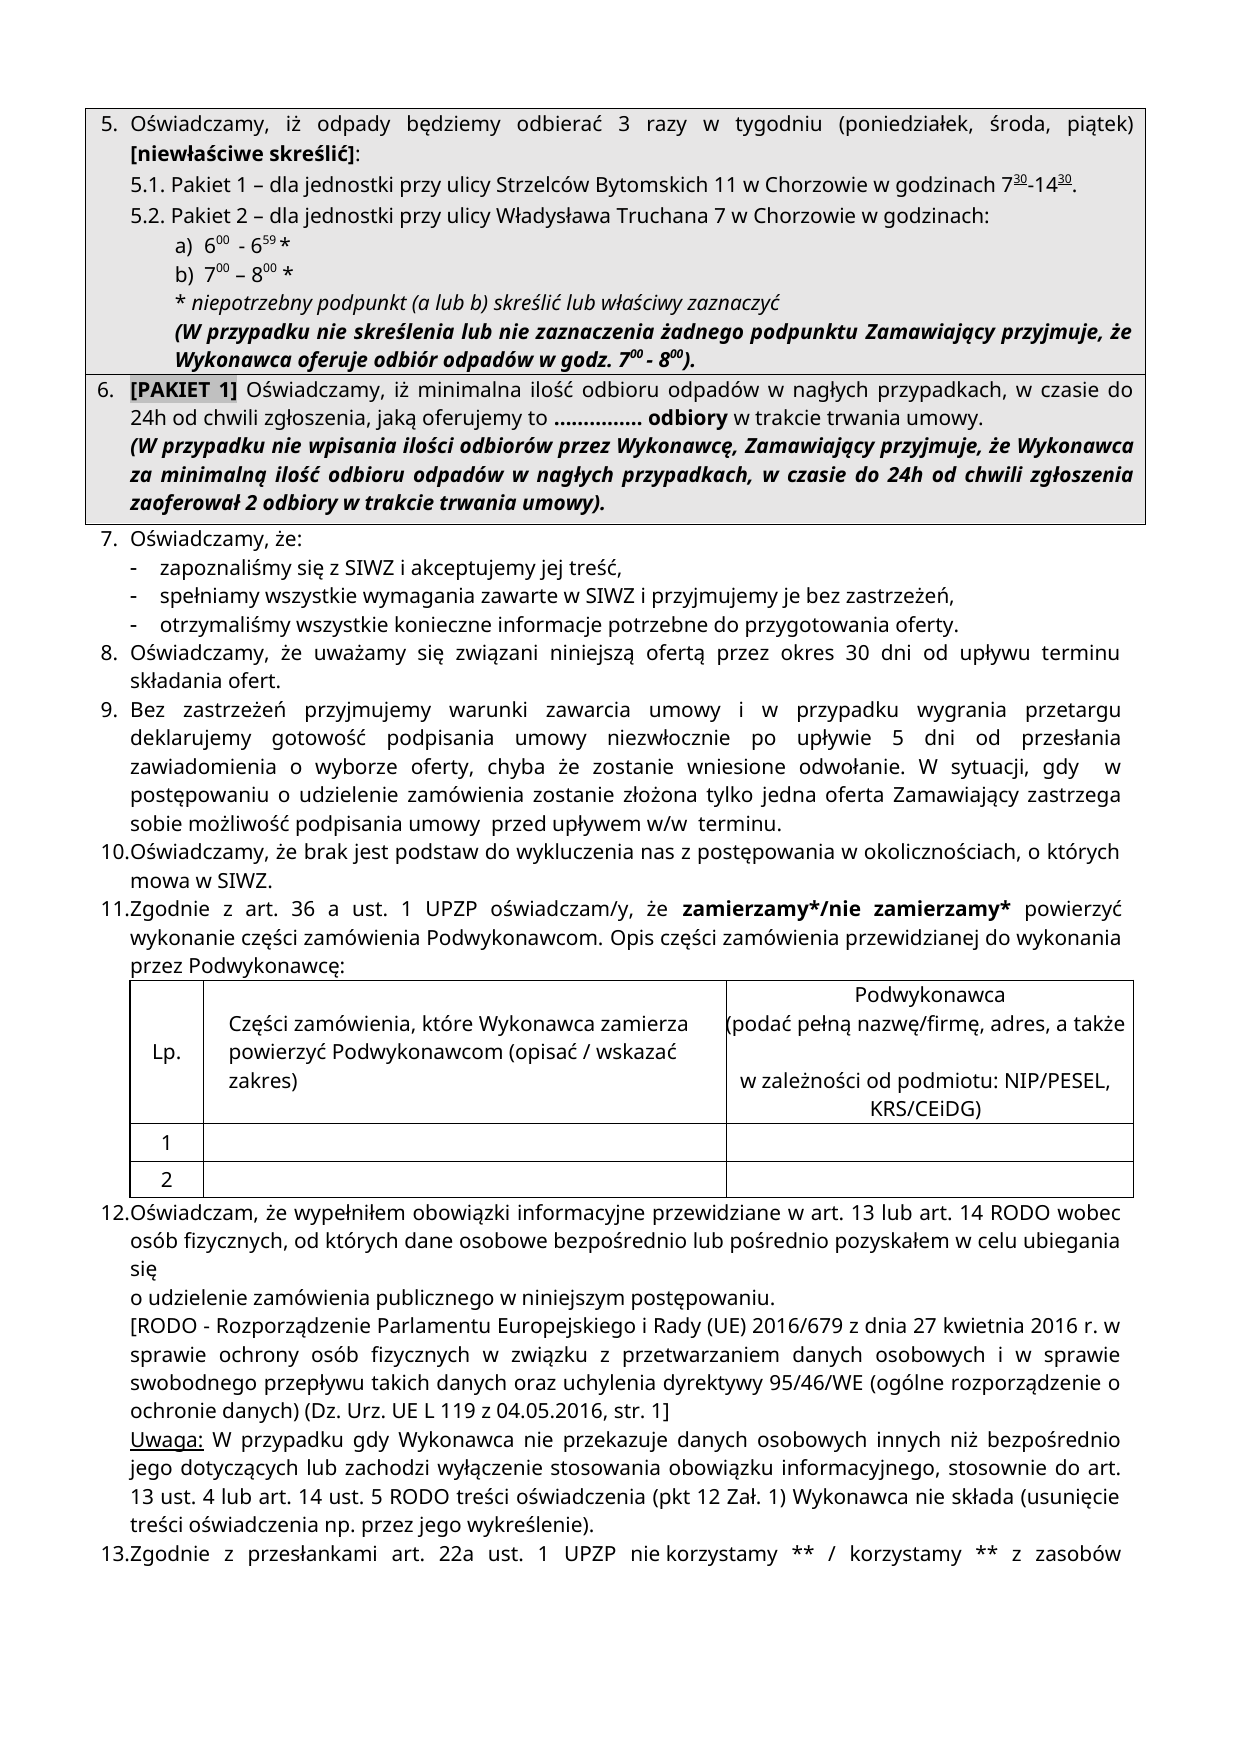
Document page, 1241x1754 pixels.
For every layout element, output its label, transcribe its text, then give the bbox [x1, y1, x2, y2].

table_cell [727, 1124, 1133, 1161]
list Oświadczamy, że: [100, 525, 1122, 553]
table_header Podwykonawca (podać pełną nazwę/firmę, adres, a także w zależności od podmiotu: NIP/PESEL, KRS/CEiDG) [727, 981, 1133, 1123]
table_cell 1 [131, 1124, 203, 1161]
list Zgodnie z art. 36 a ust. 1 UPZP oświadczam/y, że zamierzamy*/nie zamierzamy* powierzyć wykonanie części zamówienia Podwykonawcom. Opis części zamówienia przewidzianej do wykonania przez Podwykonawcę: [100, 894, 1122, 979]
table_cell [204, 1162, 726, 1197]
table_cell 2 [131, 1162, 203, 1197]
list Oświadczamy, że brak jest podstaw do wykluczenia nas z postępowania w okolicznościach, o których mowa w SIWZ. [100, 837, 1122, 894]
list Oświadczam, że wypełniłem obowiązki informacyjne przewidziane w art. 13 lub art. 14 RODO wobec osób fizycznych, od których dane osobowe bezpośrednio lub pośrednio pozyskałem w celu ubiegania się o udzielenie zamówienia publicznego w niniejszym postępowaniu. [100, 1198, 1122, 1311]
list zapoznaliśmy się z SIWZ i akceptujemy jej treść, [130, 553, 1122, 581]
text [RODO - Rozporządzenie Parlamentu Europejskiego i Rady (UE) 2016/679 z dnia 27 kwietnia 2016 r. w sprawie ochrony osób fizycznych w związku z przetwarzaniem danych osobowych i w sprawie swobodnego przepływu takich danych oraz uchylenia dyrektywy 95/46/WE (ogólne rozporządzenie o ochronie danych) (Dz. Urz. UE L 119 z 04.05.2016, str. 1] [130, 1311, 1122, 1425]
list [100, 1539, 1122, 1567]
table_header Oświadczamy, iż odpady będziemy odbierać 3 razy w tygodniu (poniedziałek, środa, piątek) [niewłaściwe skreślić]: 5.1. Pakiet 1 – dla jednostki przy ulicy Strzelców Bytomskich 11 w Chorzowie w godzinach 730-1430. 5.2. Pakiet 2 – dla jednostki przy ulicy Władysława Truchana 7 w Chorzowie w godzinach: 600 - 659 * 700 – 800 * * niepotrzebny podpunkt (a lub b) skreślić lub właściwy zaznaczyć (W przypadku nie skreślenia lub nie zaznaczenia żadnego podpunktu Zamawiający przyjmuje, że Wykonawca oferuje odbiór odpadów w godz. 700 - 800). [86, 109, 1145, 374]
table_header Części zamówienia, które Wykonawca zamierza powierzyć Podwykonawcom (opisać / wskazać zakres) [204, 981, 726, 1123]
list Bez zastrzeżeń przyjmujemy warunki zawarcia umowy i w przypadku wygrania przetargu deklarujemy gotowość podpisania umowy niezwłocznie po upływie 5 dni od przesłania zawiadomienia o wyborze oferty, chyba że zostanie wniesione odwołanie. W sytuacji, gdy w postępowaniu o udzielenie zamówienia zostanie złożona tylko jedna oferta Zamawiający zastrzega sobie możliwość podpisania umowy przed upływem w/w terminu. [100, 695, 1122, 837]
table_cell [PAKIET 1] Oświadczamy, iż minimalna ilość odbioru odpadów w nagłych przypadkach, w czasie do 24h od chwili zgłoszenia, jaką oferujemy to …………… odbiory w trakcie trwania umowy. (W przypadku nie wpisania ilości odbiorów przez Wykonawcę, Zamawiający przyjmuje, że Wykonawca za minimalną ilość odbioru odpadów w nagłych przypadkach, w czasie do 24h od chwili zgłoszenia zaoferował 2 odbiory w trakcie trwania umowy). [86, 375, 1145, 523]
list spełniamy wszystkie wymagania zawarte w SIWZ i przyjmujemy je bez zastrzeżeń, [130, 581, 1122, 610]
table_header Lp. [131, 981, 203, 1123]
table_cell [727, 1162, 1133, 1197]
table_cell [204, 1124, 726, 1161]
text Uwaga: W przypadku gdy Wykonawca nie przekazuje danych osobowych innych niż bezpośrednio jego dotyczących lub zachodzi wyłączenie stosowania obowiązku informacyjnego, stosownie do art. 13 ust. 4 lub art. 14 ust. 5 RODO treści oświadczenia (pkt 12 Zał. 1) Wykonawca nie składa (usunięcie treści oświadczenia np. przez jego wykreślenie). [130, 1425, 1122, 1539]
list otrzymaliśmy wszystkie konieczne informacje potrzebne do przygotowania oferty. [130, 610, 1122, 638]
list Oświadczamy, że uważamy się związani niniejszą ofertą przez okres 30 dni od upływu terminu składania ofert. [100, 638, 1122, 695]
